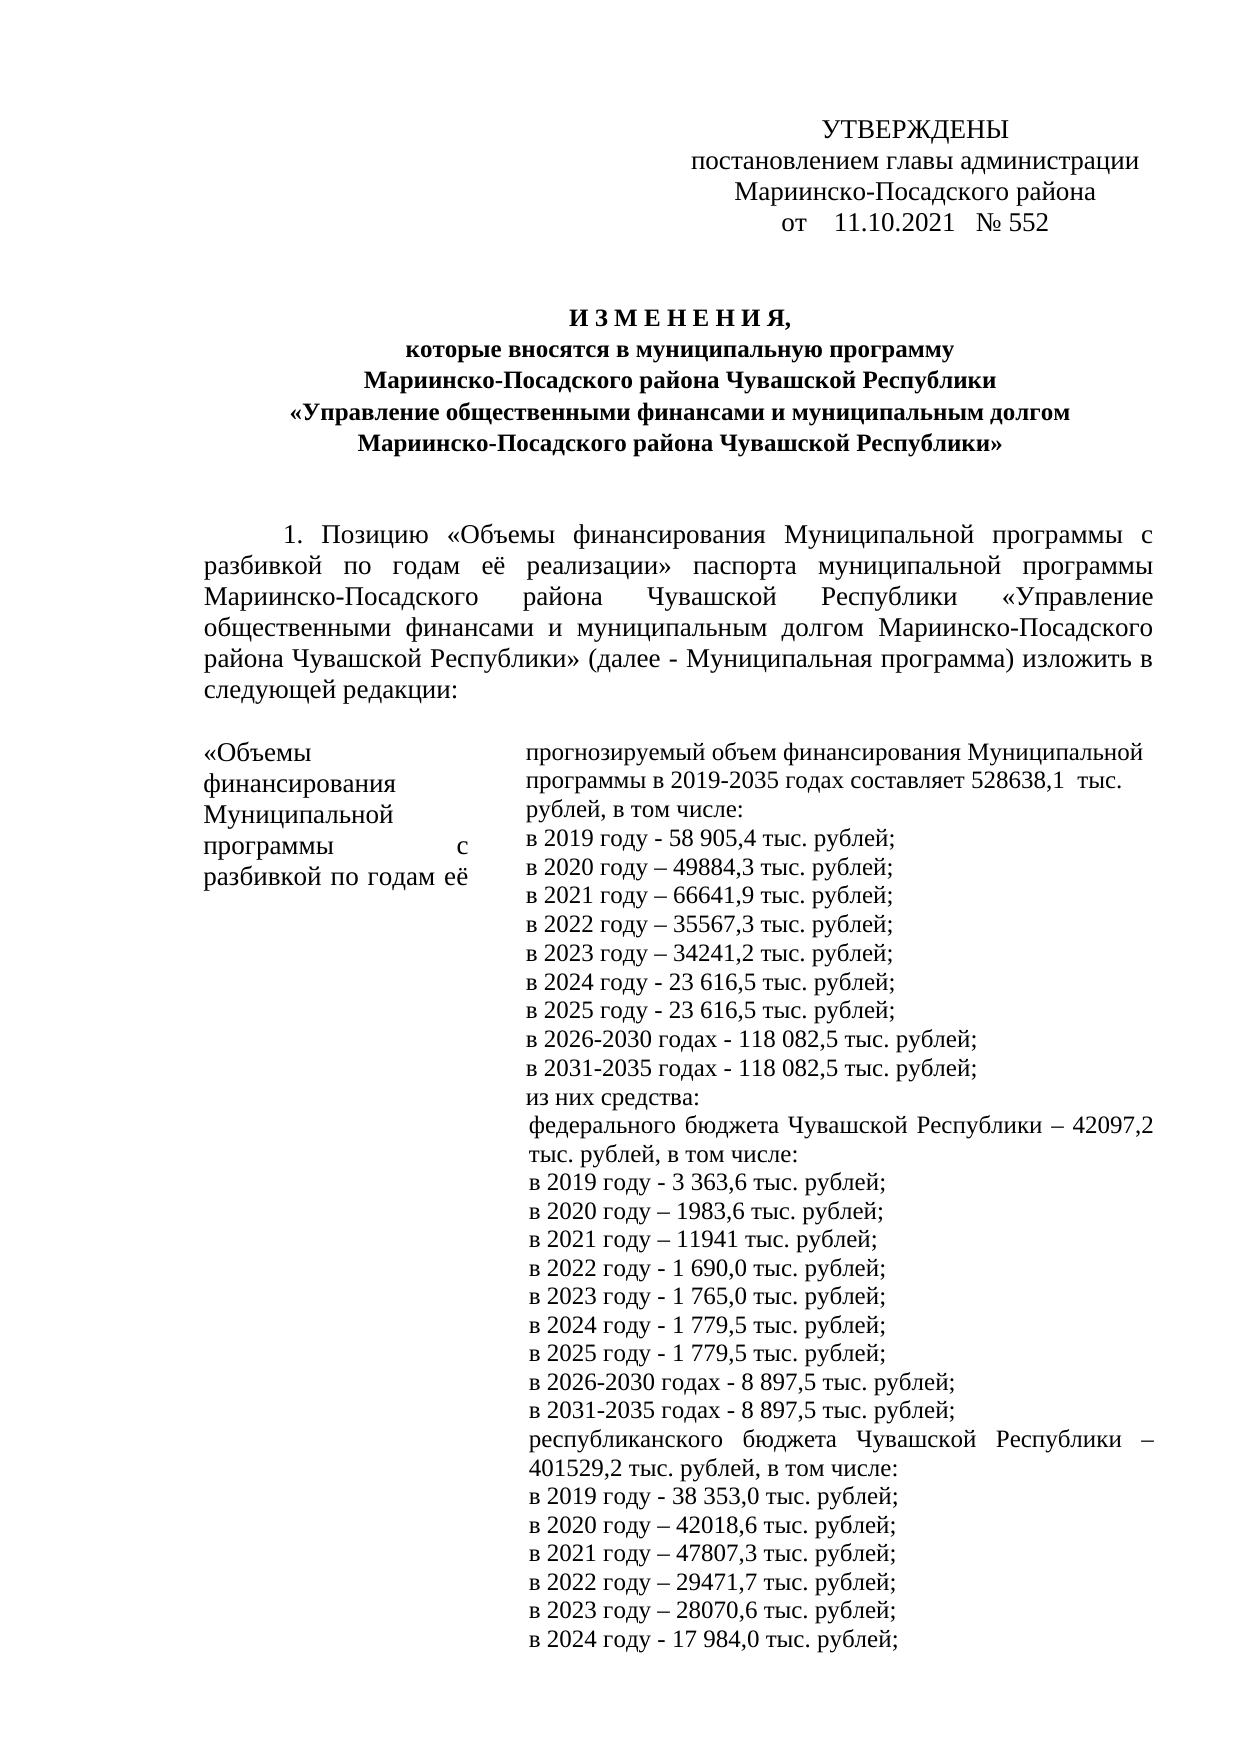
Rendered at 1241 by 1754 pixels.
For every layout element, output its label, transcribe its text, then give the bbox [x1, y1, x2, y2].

text которые вносятся в муниципальную программу Мариинско-Посадского района Чувашской Республики «Управление общественными финансами и муниципальным долгом Мариинско-Посадского района Чувашской Республики» [206, 333, 1154, 457]
text в 2023 году – 28070,6 тыс. рублей; [529, 1596, 1154, 1624]
text в 2020 году – 42018,6 тыс. рублей; [529, 1510, 1154, 1539]
text Мариинско-Посадского района [204, 176, 1154, 207]
text в 2022 году - 1 690,0 тыс. рублей; [529, 1253, 1154, 1282]
text в 2024 году - 1 779,5 тыс. рублей; [529, 1310, 1154, 1339]
text «Объемы финансирования Муниципальной программы с разбивкой по годам её реализации [203, 737, 469, 898]
text в 2025 году - 1 779,5 тыс. рублей; [529, 1339, 1154, 1367]
text в 2019 году - 3 363,6 тыс. рублей; [529, 1168, 1154, 1196]
text в 2023 году - 1 765,0 тыс. рублей; [529, 1282, 1154, 1310]
text от 11.10.2021 № 552 [204, 207, 1154, 238]
text в 2021 году – 11941 тыс. рублей; [529, 1225, 1154, 1253]
text в 2022 году – 29471,7 тыс. рублей; [529, 1567, 1154, 1596]
text УТВЕРЖДЕНЫ [204, 114, 1154, 145]
text в 2019 году - 38 353,0 тыс. рублей; [529, 1482, 1154, 1510]
text постановлением главы администрации [204, 145, 1154, 176]
text республиканского бюджета Чувашской Республики – 401529,2 тыс. рублей, в том числе: [529, 1424, 1154, 1482]
text федерального бюджета Чувашской Республики – 42097,2 тыс. рублей, в том числе: [529, 1111, 1154, 1168]
text в 2021 году – 47807,3 тыс. рублей; [529, 1539, 1154, 1567]
text в 2026-2030 годах - 8 897,5 тыс. рублей; [529, 1367, 1154, 1396]
text в 2020 году – 1983,6 тыс. рублей; [529, 1196, 1154, 1225]
text 1. Позицию «Объемы финансирования Муниципальной программы с разбивкой по годам её реализации» паспорта муниципальной программы Мариинско-Посадского района Чувашской Республики «Управление общественными финансами и муниципальным долгом Мариинско-Посадского района Чувашской Республики» (далее - Муниципальная программа) изложить в следующей редакции: [204, 519, 1154, 705]
text прогнозируемый объем финансирования Муниципальной программы в 2019-2035 годах составляет 528638,1 тыс. рублей, в том числе: в 2019 году - 58 905,4 тыс. рублей; в 2020 году – 49884,3 тыс. рублей; в 2021 году – 66641,9 тыс. рублей; в 2022 году – 35567,3 тыс. рублей; в 2023 году – 34241,2 тыс. рублей; в 2024 году - 23 616,5 тыс. рублей; в 2025 году - 23 616,5 тыс. рублей; в 2026-2030 годах - 118 082,5 тыс. рублей; в 2031-2035 годах - 118 082,5 тыс. рублей; из них средства: [526, 737, 1154, 1111]
text И З М Е Н Е Н И Я, [206, 302, 1154, 333]
text в 2024 году - 17 984,0 тыс. рублей; [529, 1624, 1154, 1653]
text в 2031-2035 годах - 8 897,5 тыс. рублей; [529, 1396, 1154, 1424]
